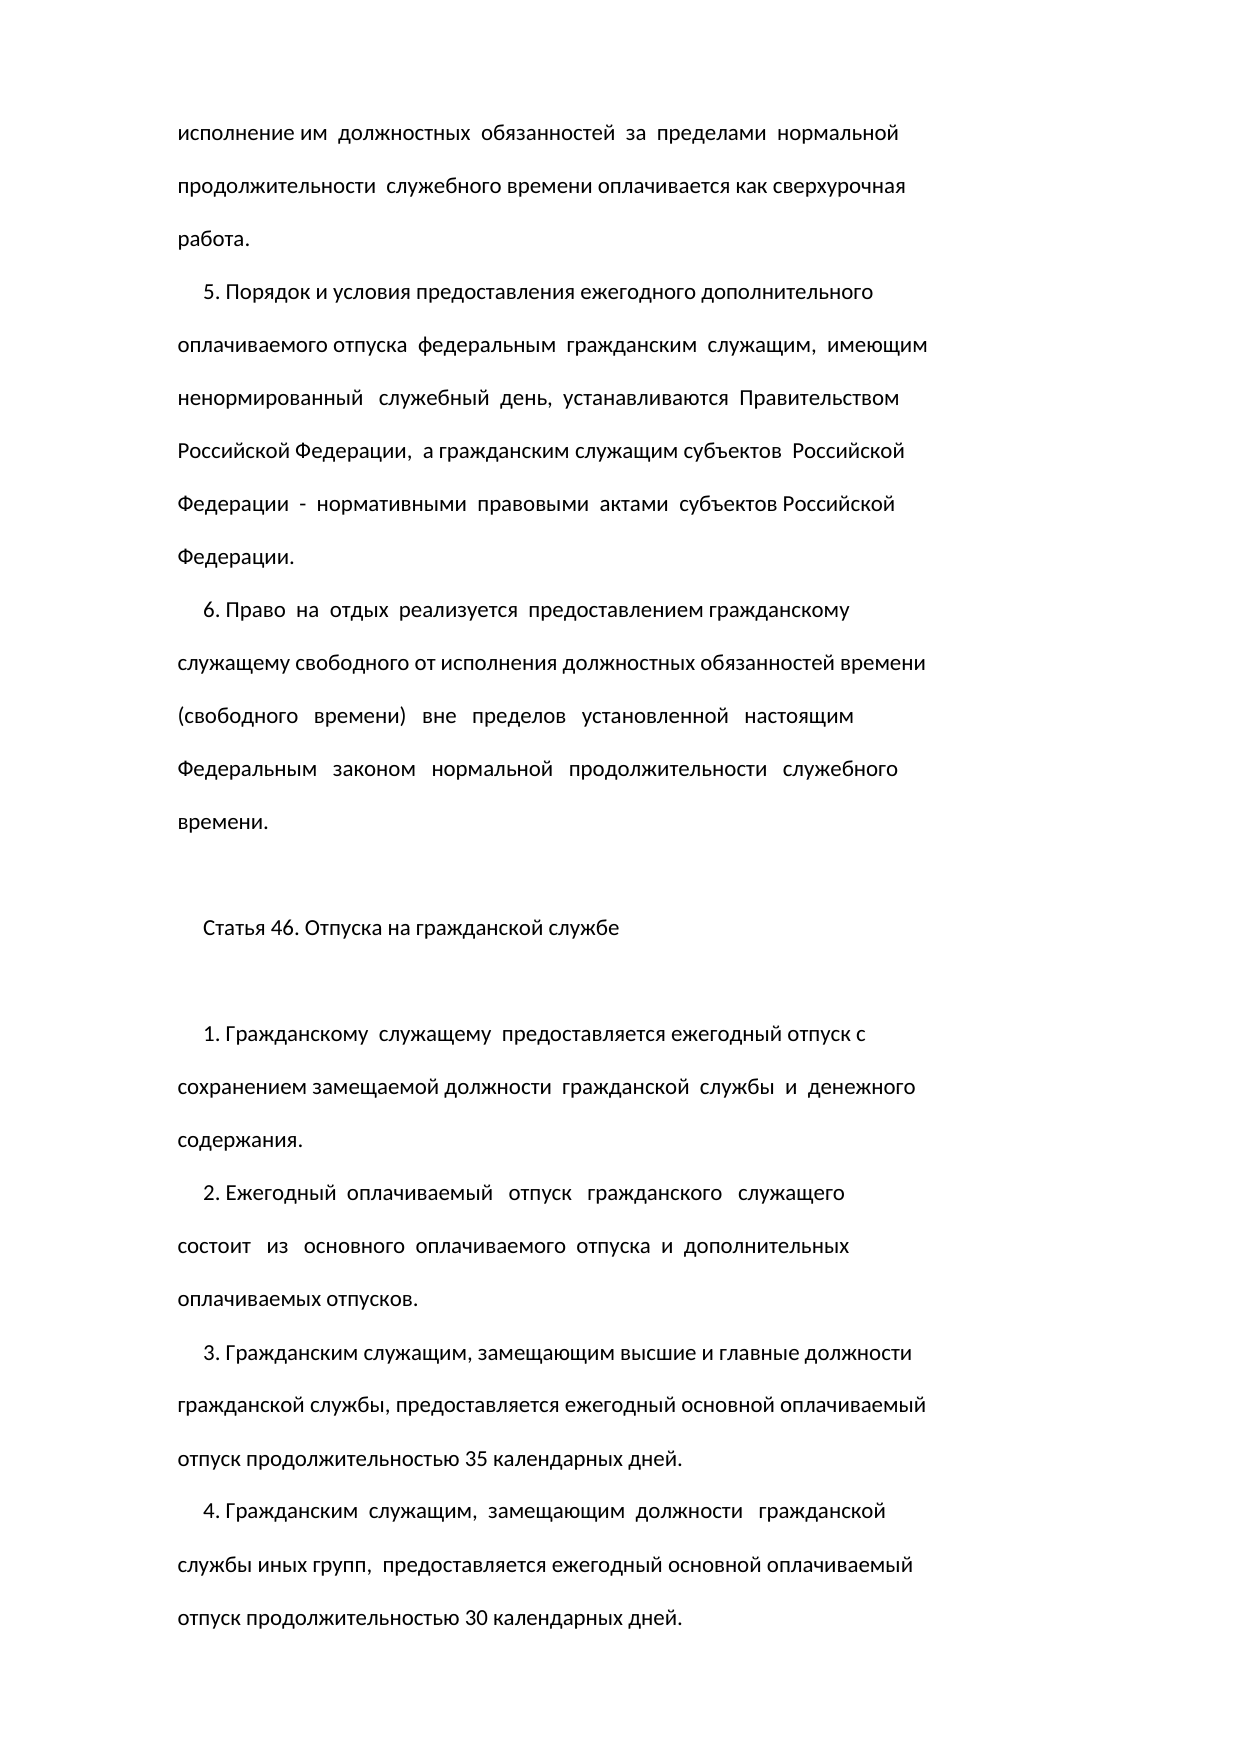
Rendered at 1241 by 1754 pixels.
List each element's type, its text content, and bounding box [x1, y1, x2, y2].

text Федерации - нормативными правовыми актами субъектов Российской [177, 489, 1152, 517]
text 2. Ежегодный оплачиваемый отпуск гражданского служащего [177, 1178, 1152, 1207]
text времени. [177, 807, 1152, 835]
text отпуск продолжительностью 30 календарных дней. [177, 1603, 1152, 1631]
text исполнение им должностных обязанностей за пределами нормальной [177, 118, 1152, 146]
text Федеральным законом нормальной продолжительности служебного [177, 754, 1152, 782]
text продолжительности служебного времени оплачивается как сверхурочная [177, 171, 1152, 199]
text Федерации. [177, 542, 1152, 570]
text ненормированный служебный день, устанавливаются Правительством [177, 383, 1152, 411]
text работа. [177, 224, 1152, 252]
text оплачиваемого отпуска федеральным гражданским служащим, имеющим [177, 330, 1152, 358]
text Статья 46. Отпуска на гражданской службе [177, 913, 1152, 941]
text отпуск продолжительностью 35 календарных дней. [177, 1444, 1152, 1472]
text 4. Гражданским служащим, замещающим должности гражданской [177, 1497, 1152, 1525]
text содержания. [177, 1126, 1152, 1153]
text гражданской службы, предоставляется ежегодный основной оплачиваемый [177, 1391, 1152, 1419]
text 6. Право на отдых реализуется предоставлением гражданскому [177, 595, 1152, 623]
text состоит из основного оплачиваемого отпуска и дополнительных [177, 1232, 1152, 1259]
text Российской Федерации, а гражданским служащим субъектов Российской [177, 436, 1152, 464]
text (свободного времени) вне пределов установленной настоящим [177, 701, 1152, 729]
text 3. Гражданским служащим, замещающим высшие и главные должности [177, 1338, 1152, 1366]
text оплачиваемых отпусков. [177, 1284, 1152, 1313]
text служащему свободного от исполнения должностных обязанностей времени [177, 648, 1152, 676]
text 5. Порядок и условия предоставления ежегодного дополнительного [177, 277, 1152, 305]
text сохранением замещаемой должности гражданской службы и денежного [177, 1072, 1152, 1101]
text 1. Гражданскому служащему предоставляется ежегодный отпуск с [177, 1019, 1152, 1047]
text службы иных групп, предоставляется ежегодный основной оплачиваемый [177, 1550, 1152, 1578]
